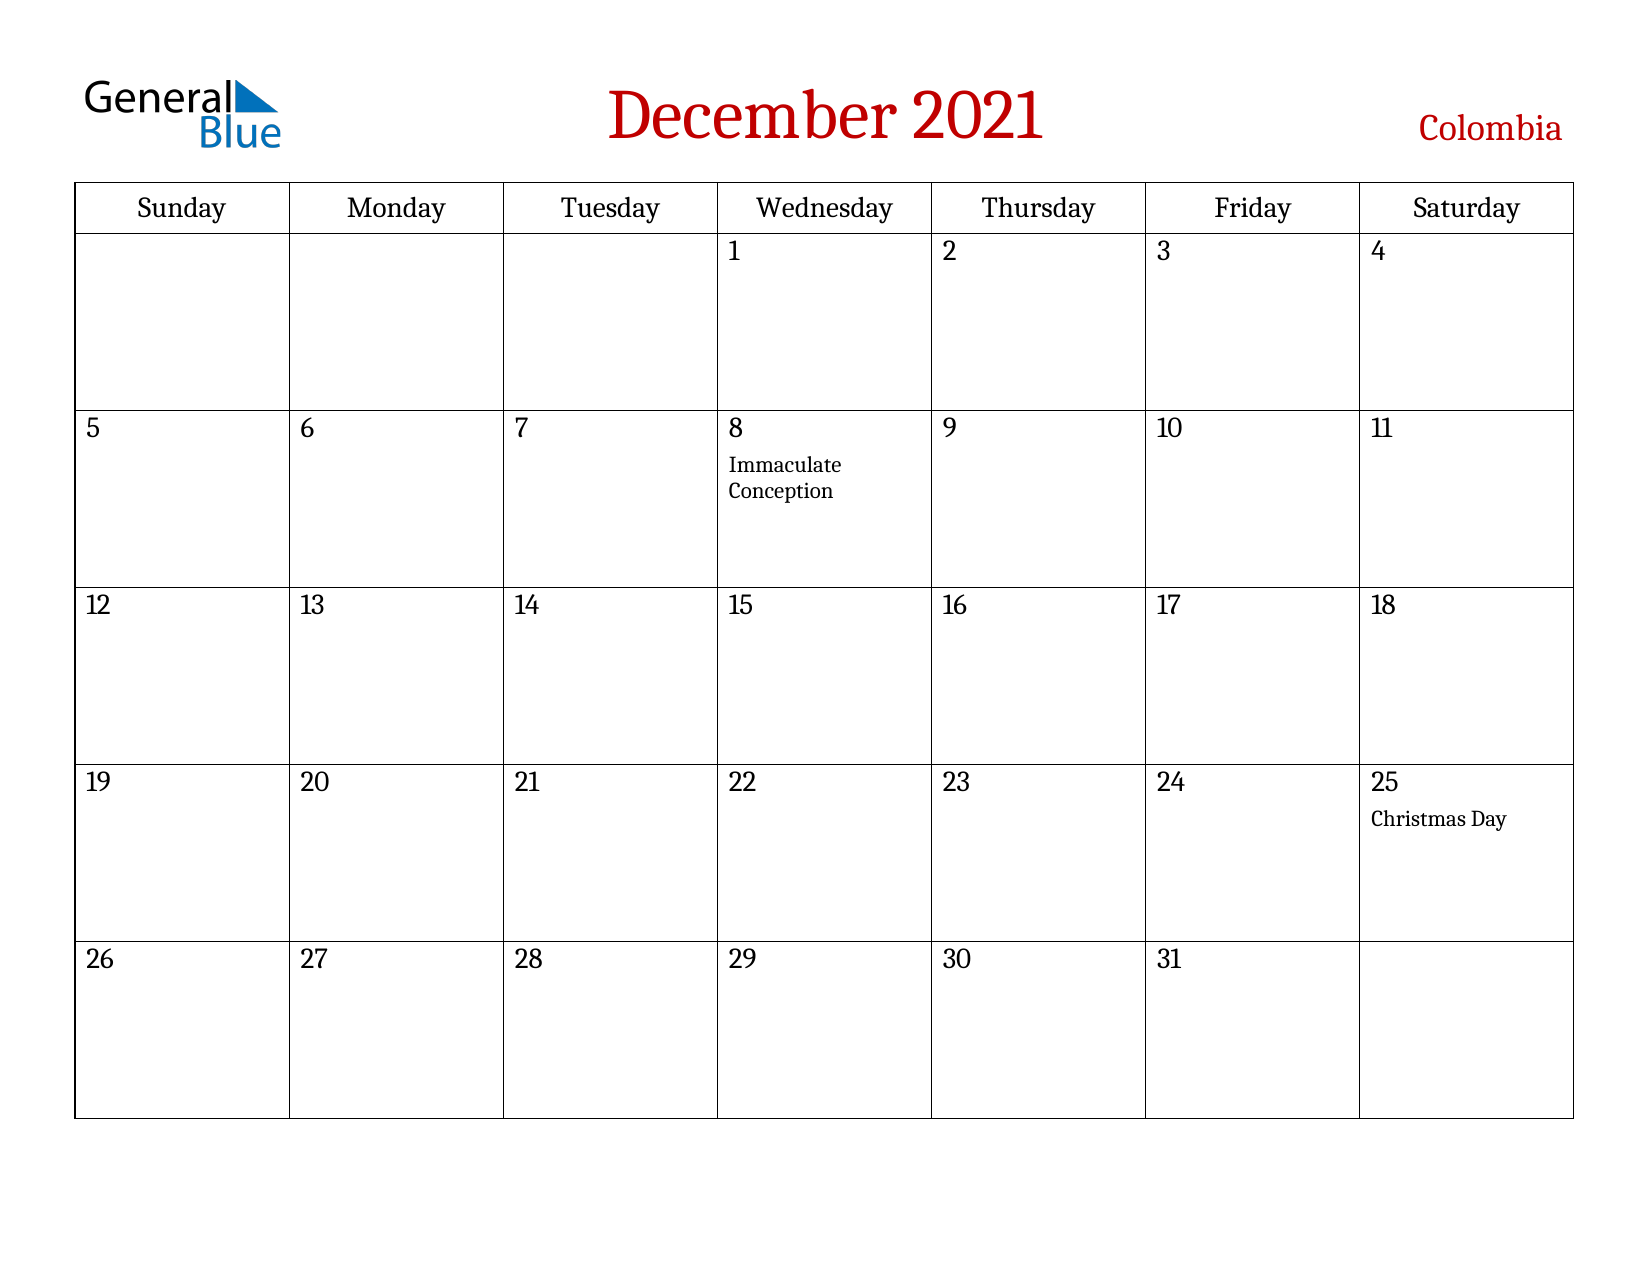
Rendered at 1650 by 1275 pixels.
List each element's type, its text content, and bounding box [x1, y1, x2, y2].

table_cell 22 [718, 765, 931, 806]
table_cell 9 [932, 411, 1145, 452]
table_cell [290, 806, 503, 941]
table_cell Wednesday [718, 183, 931, 233]
table_cell [290, 452, 503, 587]
table_cell Monday [290, 183, 503, 233]
table_cell 27 [290, 942, 503, 983]
table_cell [932, 275, 1145, 410]
table_cell 13 [290, 588, 503, 629]
picture [85, 80, 281, 148]
table_cell [504, 275, 717, 410]
table_cell [718, 629, 931, 764]
table_cell 3 [1146, 234, 1359, 275]
table_cell Friday [1146, 183, 1359, 233]
table_cell [1360, 452, 1573, 587]
table_cell [718, 275, 931, 410]
table_header [75, 75, 503, 182]
table_cell 18 [1360, 588, 1573, 629]
table_cell 19 [76, 765, 289, 806]
table_cell [1146, 452, 1359, 587]
table_cell [290, 275, 503, 410]
table_cell [1146, 806, 1359, 941]
table_cell 29 [718, 942, 931, 983]
table_cell 31 [1146, 942, 1359, 983]
table_header December 2021 [503, 75, 1146, 182]
table_cell [1360, 275, 1573, 410]
table_cell 15 [718, 588, 931, 629]
table_cell 2 [932, 234, 1145, 275]
table_cell 26 [76, 942, 289, 983]
table_cell [932, 983, 1145, 1118]
table_cell 17 [1146, 588, 1359, 629]
table_cell 6 [290, 411, 503, 452]
table_cell [76, 275, 289, 410]
table_cell 23 [932, 765, 1145, 806]
table_cell 7 [504, 411, 717, 452]
table_cell 30 [932, 942, 1145, 983]
table_cell [290, 983, 503, 1118]
table_cell [504, 629, 717, 764]
table_cell [76, 983, 289, 1118]
table_cell Immaculate Conception [718, 452, 931, 587]
table_cell [76, 452, 289, 587]
table_cell [290, 234, 503, 275]
table_cell [932, 452, 1145, 587]
table_cell 11 [1360, 411, 1573, 452]
table_cell Sunday [76, 183, 289, 233]
table_cell 28 [504, 942, 717, 983]
table_cell Saturday [1360, 183, 1573, 233]
table_cell 10 [1146, 411, 1359, 452]
table_cell [504, 806, 717, 941]
table_cell [1360, 983, 1573, 1118]
table_cell [76, 234, 289, 275]
table_cell Christmas Day [1360, 806, 1573, 941]
table_cell [504, 452, 717, 587]
table_cell [290, 629, 503, 764]
table_cell [504, 983, 717, 1118]
table_cell 24 [1146, 765, 1359, 806]
table_cell [1146, 275, 1359, 410]
table_cell [1146, 629, 1359, 764]
table_cell 21 [504, 765, 717, 806]
table_cell [1360, 942, 1573, 983]
table_cell [504, 234, 717, 275]
table_cell Tuesday [504, 183, 717, 233]
table_cell [76, 629, 289, 764]
table_cell 20 [290, 765, 503, 806]
table_cell [932, 806, 1145, 941]
table_header Colombia [1146, 75, 1574, 182]
table_cell 14 [504, 588, 717, 629]
table_cell [1146, 983, 1359, 1118]
table_cell 16 [932, 588, 1145, 629]
table_cell Thursday [932, 183, 1145, 233]
table_cell [1360, 629, 1573, 764]
table_cell 5 [76, 411, 289, 452]
table_cell [718, 806, 931, 941]
table_cell 8 [718, 411, 931, 452]
table_cell 25 [1360, 765, 1573, 806]
table_cell [932, 629, 1145, 764]
table_cell 1 [718, 234, 931, 275]
table_cell [718, 983, 931, 1118]
table_cell [76, 806, 289, 941]
table_cell 12 [76, 588, 289, 629]
table_cell 4 [1360, 234, 1573, 275]
